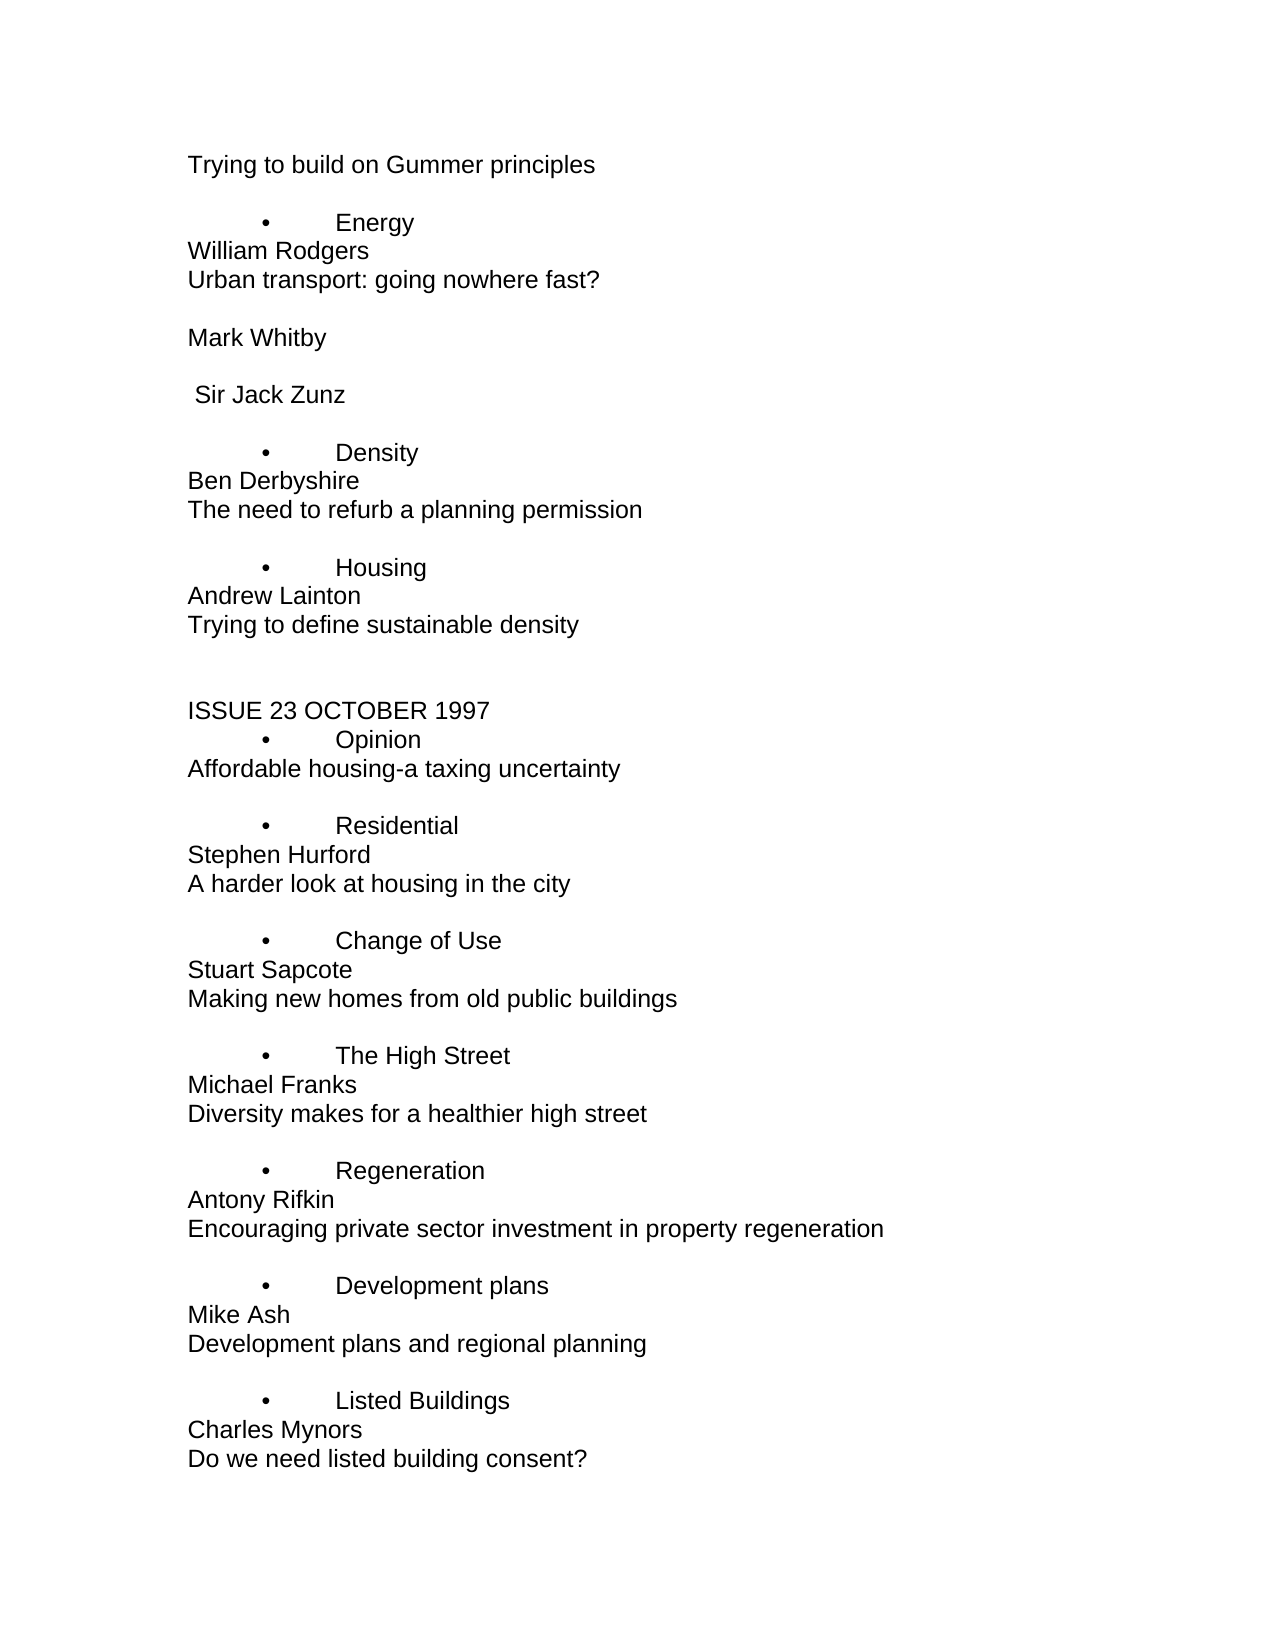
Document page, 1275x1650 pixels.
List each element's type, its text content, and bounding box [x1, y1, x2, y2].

text Ben Derbyshire [187, 466, 1087, 495]
text • Development plans [187, 1271, 1087, 1300]
text Michael Franks [187, 1070, 1087, 1099]
text • Energy [187, 207, 1087, 236]
text • Residential [187, 811, 1087, 840]
text • The High Street [187, 1041, 1087, 1070]
text A harder look at housing in the city [187, 869, 1087, 897]
text Making new homes from old public buildings [187, 984, 1087, 1012]
text Encouraging private sector investment in property regeneration [187, 1214, 1087, 1242]
text ISSUE 23 OCTOBER 1997 [187, 696, 1087, 725]
text Trying to define sustainable density [187, 610, 1087, 639]
text • Regeneration [187, 1156, 1087, 1185]
text Charles Mynors [187, 1415, 1087, 1444]
text The need to refurb a planning permission [187, 495, 1087, 524]
text Development plans and regional planning [187, 1329, 1087, 1357]
text Mark Whitby [187, 322, 1087, 351]
text • Opinion [187, 725, 1087, 754]
text Urban transport: going nowhere fast? [187, 265, 1087, 294]
text Mike Ash [187, 1300, 1087, 1329]
text William Rodgers [187, 236, 1087, 265]
text Andrew Lainton [187, 581, 1087, 610]
text Antony Rifkin [187, 1185, 1087, 1214]
text • Housing [187, 552, 1087, 581]
text • Density [187, 437, 1087, 466]
text Affordable housing-a taxing uncertainty [187, 754, 1087, 782]
text • Change of Use [187, 926, 1087, 955]
text Sir Jack Zunz [187, 380, 1087, 409]
text Trying to build on Gummer principles [187, 150, 1087, 179]
text Diversity makes for a healthier high street [187, 1099, 1087, 1127]
text Stuart Sapcote [187, 955, 1087, 984]
text Stephen Hurford [187, 840, 1087, 869]
text • Listed Buildings [187, 1386, 1087, 1415]
text Do we need listed building consent? [187, 1444, 1087, 1472]
